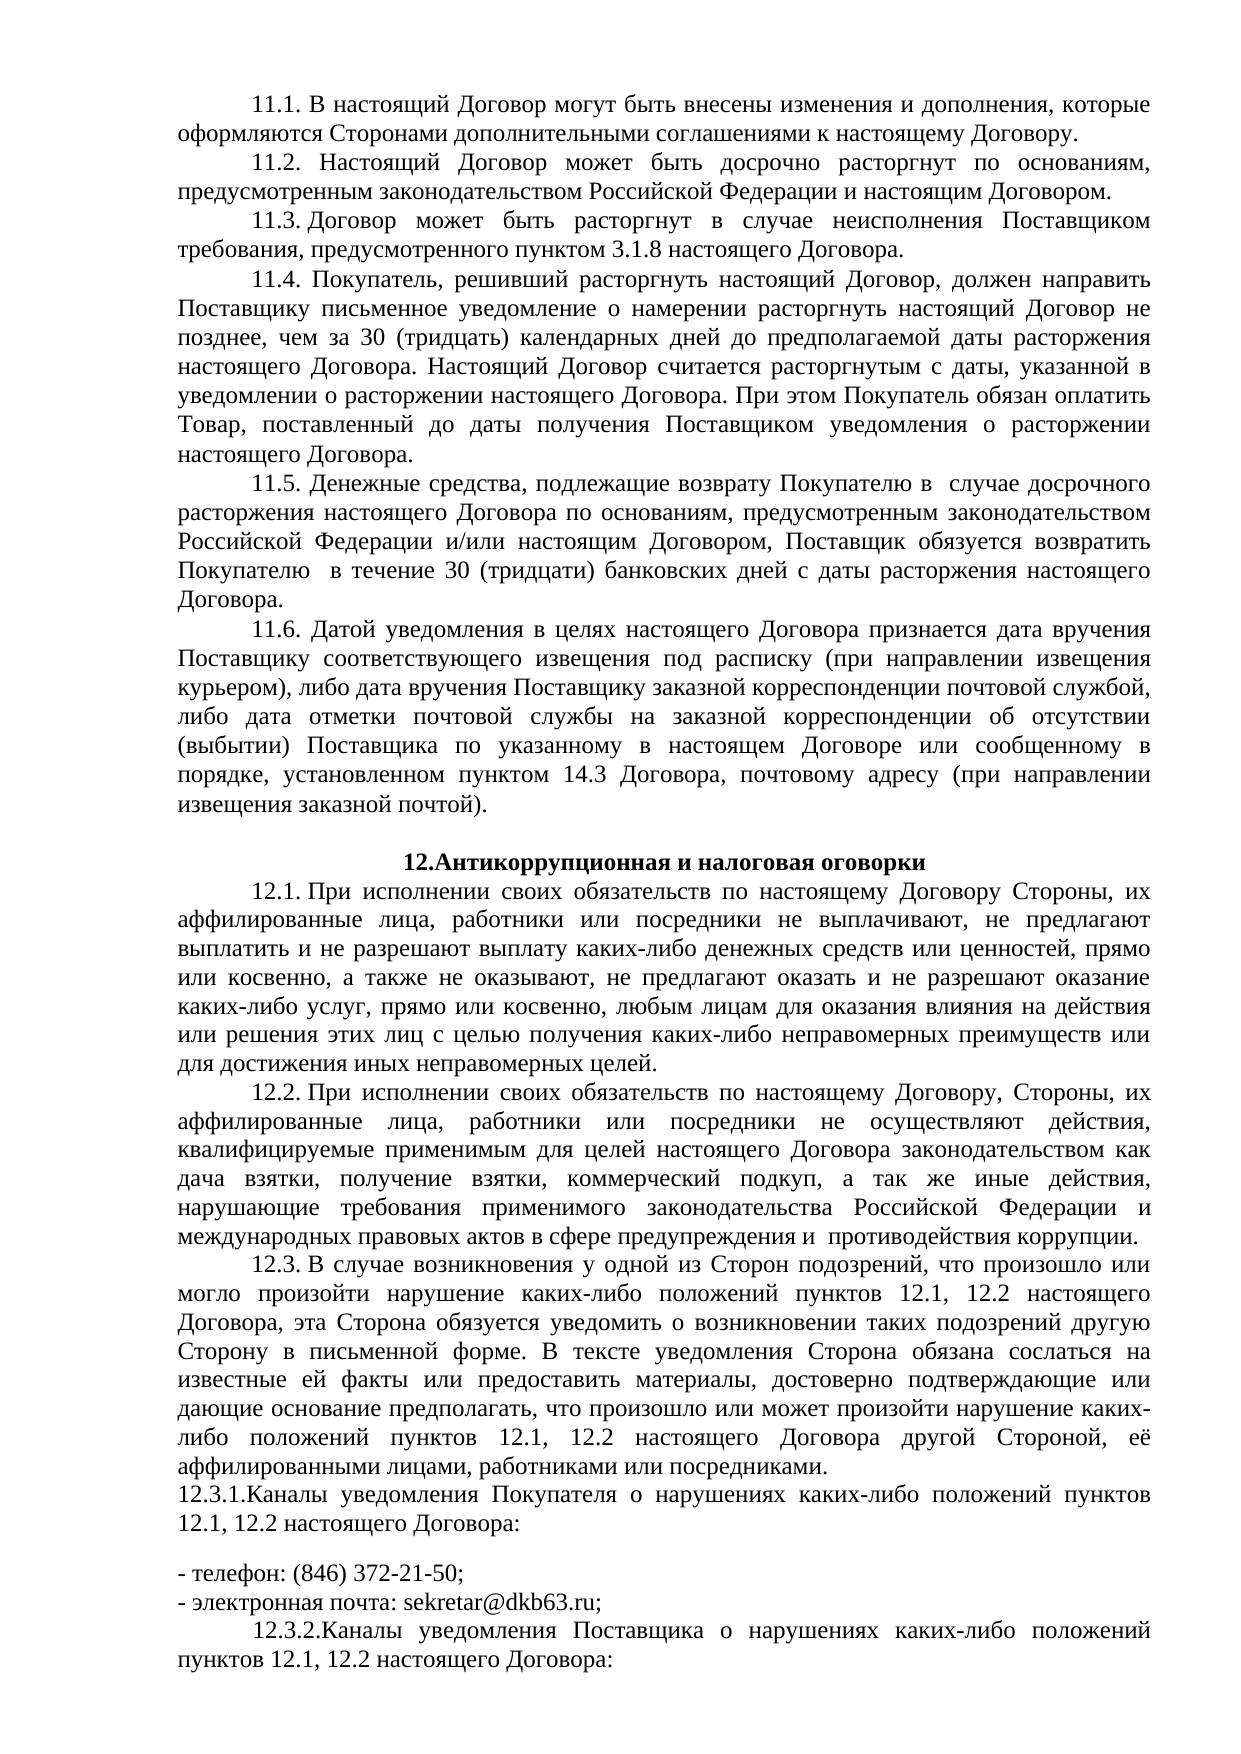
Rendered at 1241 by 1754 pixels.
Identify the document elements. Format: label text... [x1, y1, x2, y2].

text 11.2. Настоящий Договор может быть досрочно расторгнут по основаниям, предусмотренным законодательством Российской Федерации и настоящим Договором. [177, 147, 1152, 205]
text 12.Антикоррупционная и налоговая оговорки [177, 847, 1152, 876]
text 11.6. Датой уведомления в целях настоящего Договора признается дата вручения Поставщику соответствующего извещения под расписку (при направлении извещения курьером), либо дата вручения Поставщику заказной корреспонденции почтовой службой, либо дата отметки почтовой службы на заказной корреспонденции об отсутствии (выбытии) Поставщика по указанному в настоящем Договоре или сообщенному в порядке, установленном пунктом 14.3 Договора, почтовому адресу (при направлении извещения заказной почтой). [177, 614, 1152, 818]
text 12.1. При исполнении своих обязательств по настоящему Договору Стороны, их аффилированные лица, работники или посредники не выплачивают, не предлагают выплатить и не разрешают выплату каких-либо денежных средств или ценностей, прямо или косвенно, а также не оказывают, не предлагают оказать и не разрешают оказание каких-либо услуг, прямо или косвенно, любым лицам для оказания влияния на действия или решения этих лиц с целью получения каких-либо неправомерных преимуществ или для достижения иных неправомерных целей. [177, 876, 1152, 1077]
text 11.5. Денежные средства, подлежащие возврату Покупателю в случае досрочного расторжения настоящего Договора по основаниям, предусмотренным законодательством Российской Федерации и/или настоящим Договором, Поставщик обязуется возвратить Покупателю в течение 30 (тридцати) банковских дней с даты расторжения настоящего Договора. [177, 468, 1152, 614]
text 11.1. В настоящий Договор могут быть внесены изменения и дополнения, которые оформляются Сторонами дополнительными соглашениями к настоящему Договору. [177, 89, 1152, 147]
text 12.3. В случае возникновения у одной из Сторон подозрений, что произошло или могло произойти нарушение каких-либо положений пунктов 12.1, 12.2 настоящего Договора, эта Сторона обязуется уведомить о возникновении таких подозрений другую Сторону в письменной форме. В тексте уведомления Сторона обязана сослаться на известные ей факты или предоставить материалы, достоверно подтверждающие или дающие основание предполагать, что произошло или может произойти нарушение каких-либо положений пунктов 12.1, 12.2 настоящего Договора другой Стороной, её аффилированными лицами, работниками или посредниками. [177, 1249, 1152, 1479]
text 12.3.1.Каналы уведомления Покупателя о нарушениях каких-либо положений пунктов 12.1, 12.2 настоящего Договора: [177, 1479, 1152, 1537]
text 11.3. Договор может быть расторгнут в случае неисполнения Поставщиком требования, предусмотренного пунктом 3.1.8 настоящего Договора. [177, 205, 1152, 264]
text 11.4. Покупатель, решивший расторгнуть настоящий Договор, должен направить Поставщику письменное уведомление о намерении расторгнуть настоящий Договор не позднее, чем за 30 (тридцать) календарных дней до предполагаемой даты расторжения настоящего Договора. Настоящий Договор считается расторгнутым с даты, указанной в уведомлении о расторжении настоящего Договора. При этом Покупатель обязан оплатить Товар, поставленный до даты получения Поставщиком уведомления о расторжении настоящего Договора. [177, 264, 1152, 468]
text - электронная почта: sekretar@dkb63.ru; [177, 1587, 1152, 1615]
text - телефон: (846) 372-21-50; [177, 1558, 1152, 1587]
text 12.3.2.Каналы уведомления Поставщика о нарушениях каких-либо положений пунктов 12.1, 12.2 настоящего Договора: [177, 1615, 1152, 1673]
text 12.2. При исполнении своих обязательств по настоящему Договору, Стороны, их аффилированные лица, работники или посредники не осуществляют действия, квалифицируемые применимым для целей настоящего Договора законодательством как дача взятки, получение взятки, коммерческий подкуп, а так же иные действия, нарушающие требования применимого законодательства Российской Федерации и международных правовых актов в сфере предупреждения и противодействия коррупции. [177, 1077, 1152, 1249]
